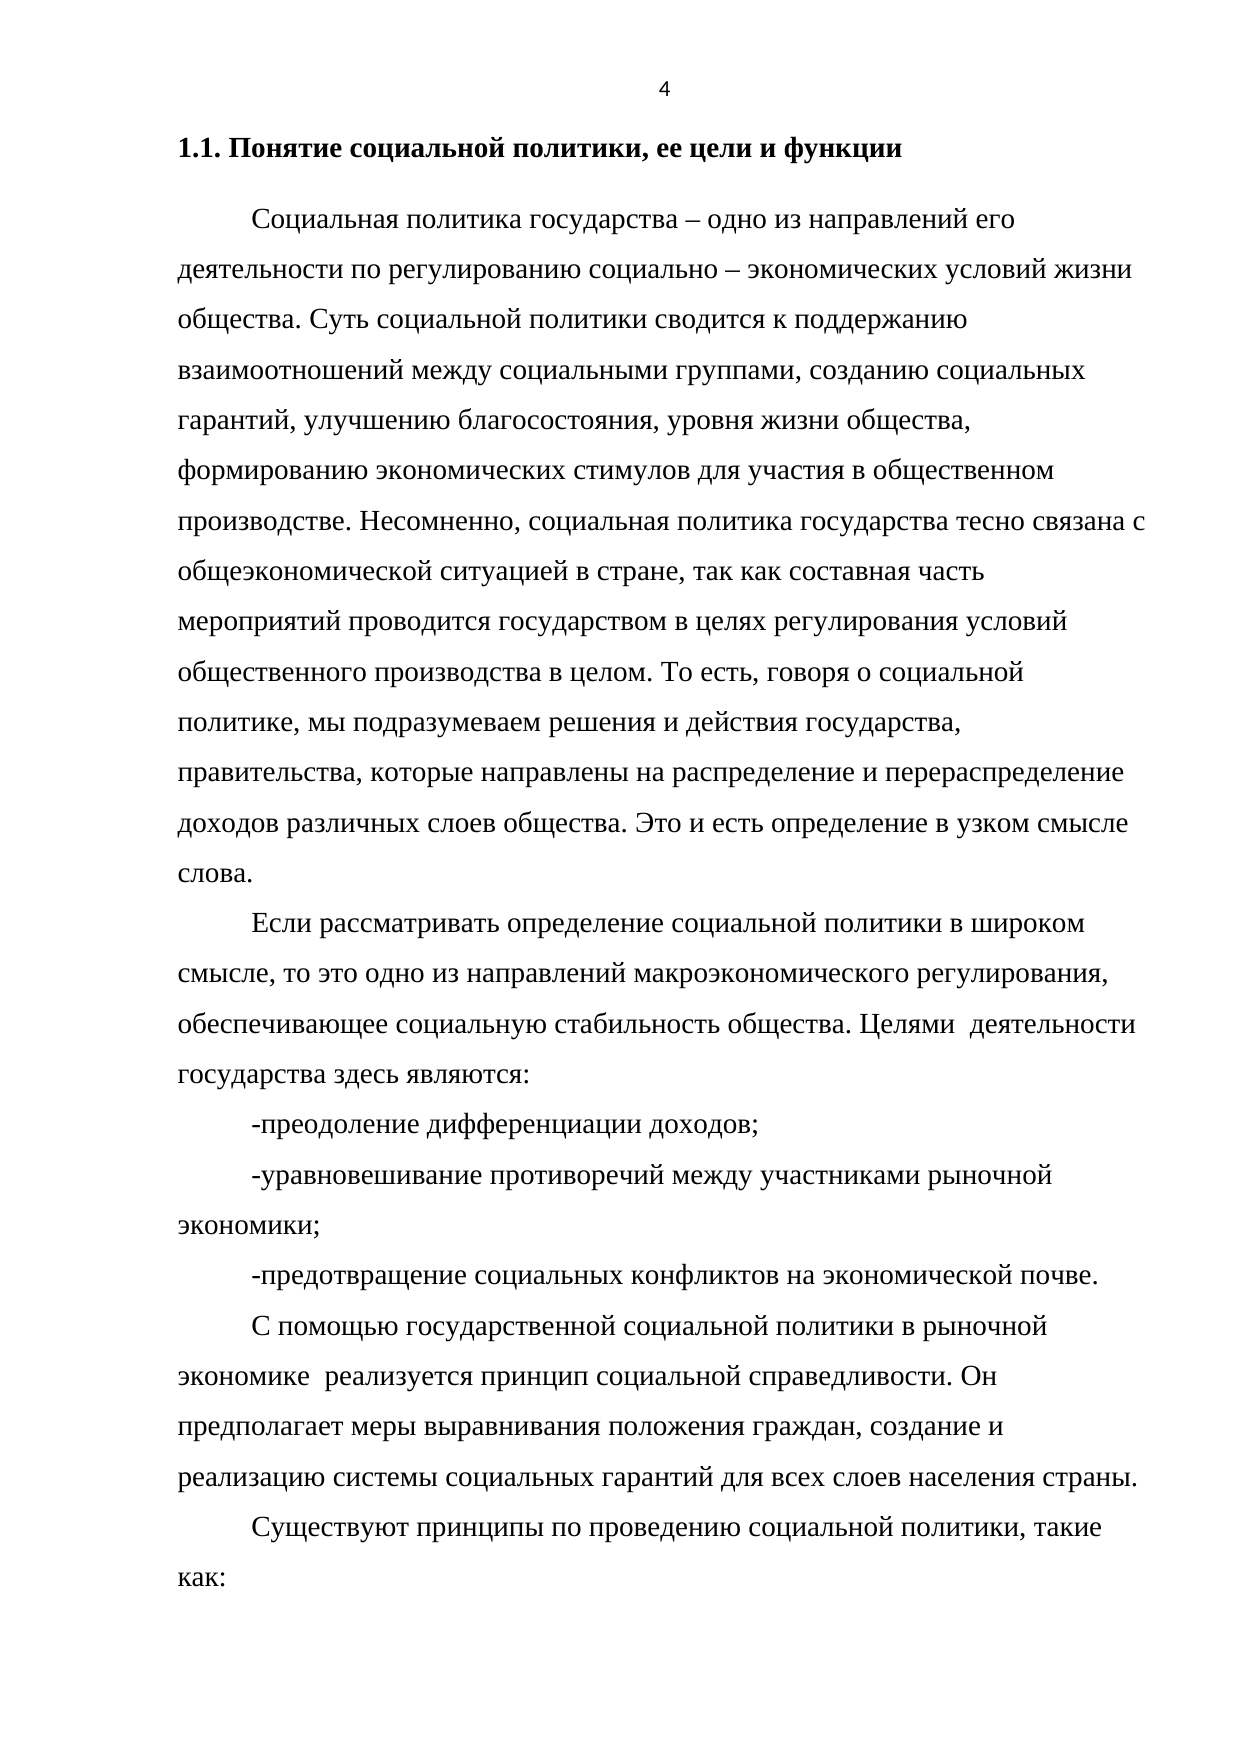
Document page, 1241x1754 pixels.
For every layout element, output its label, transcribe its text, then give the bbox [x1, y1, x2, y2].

text -предотвращение социальных конфликтов на экономической почве. [177, 1257, 1152, 1291]
text Если рассматривать определение социальной политики в широком смысле, то это одно из направлений макроэкономического регулирования, обеспечивающее социальную стабильность общества. Целями деятельности государства здесь являются: [177, 905, 1152, 1090]
text -уравновешивание противоречий между участниками рыночной экономики; [177, 1157, 1152, 1241]
text 1.1. Понятие социальной политики, ее цели и функции [177, 130, 1152, 163]
text -преодоление дифференциации доходов; [177, 1107, 1152, 1140]
text Существуют принципы по проведению социальной политики, такие как: [177, 1509, 1152, 1593]
text Социальная политика государства – одно из направлений его деятельности по регулированию социально – экономических условий жизни общества. Суть социальной политики сводится к поддержанию взаимоотношений между социальными группами, созданию социальных гарантий, улучшению благосостояния, уровня жизни общества, формированию экономических стимулов для участия в общественном производстве. Несомненно, социальная политика государства тесно связана с общеэкономической ситуацией в стране, так как составная часть мероприятий проводится государством в целях регулирования условий общественного производства в целом. То есть, говоря о социальной политике, мы подразумеваем решения и действия государства, правительства, которые направлены на распределение и перераспределение доходов различных слоев общества. Это и есть определение в узком смысле слова. [177, 201, 1152, 888]
text С помощью государственной социальной политики в рыночной экономике реализуется принцип социальной справедливости. Он предполагает меры выравнивания положения граждан, создание и реализацию системы социальных гарантий для всех слоев населения страны. [177, 1308, 1152, 1492]
